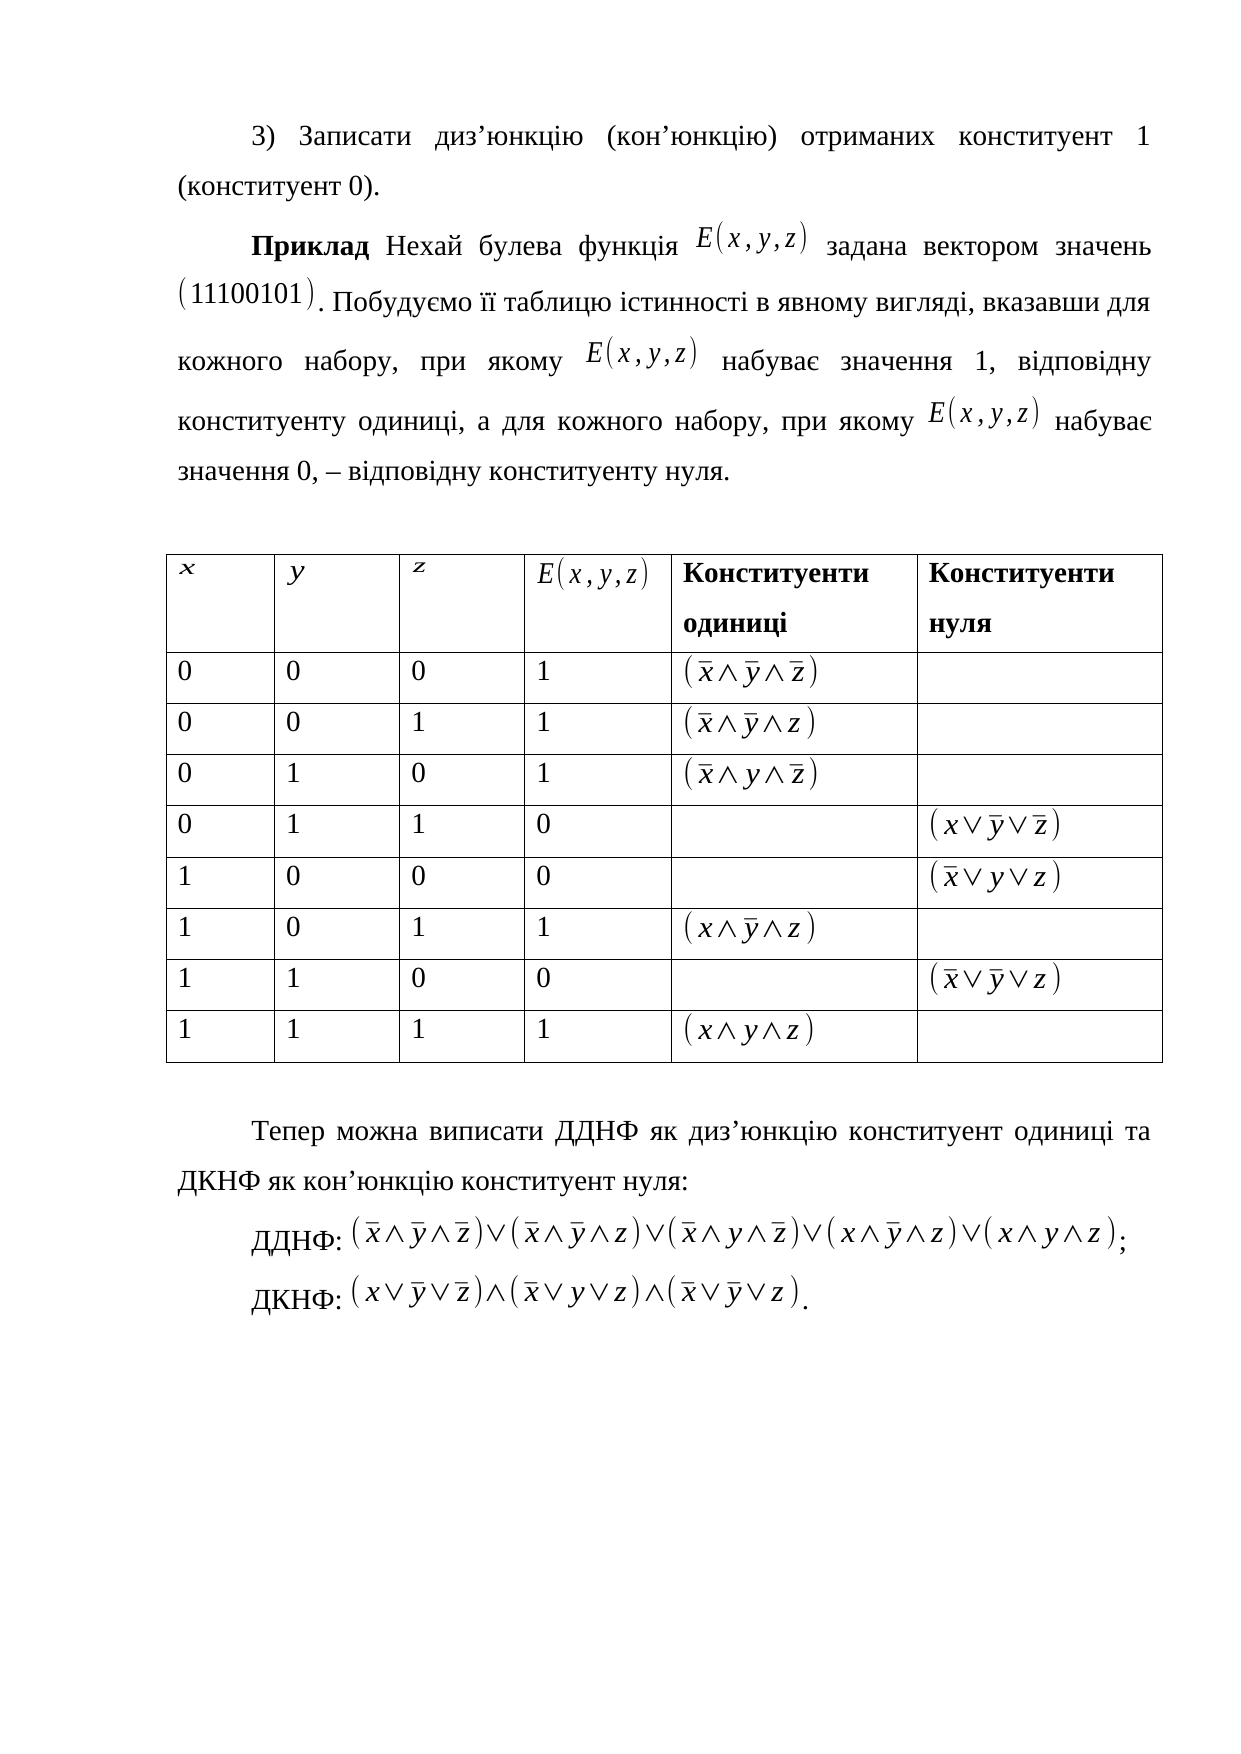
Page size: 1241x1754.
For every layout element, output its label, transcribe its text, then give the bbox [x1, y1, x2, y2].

table_cell 0 [167, 653, 274, 703]
text ДКНФ: . [177, 1273, 1152, 1315]
table_cell 1 [167, 909, 274, 959]
text 3) Записати диз’юнкцію (кон’юнкцію) отриманих конституент 1 (конституент 0). [177, 118, 1152, 202]
table_cell [672, 1011, 917, 1062]
table_cell 0 [167, 806, 274, 857]
table_cell 1 [525, 909, 671, 959]
table_cell 0 [275, 653, 399, 703]
table_cell [672, 704, 917, 754]
table_cell [672, 858, 917, 908]
table_cell 1 [525, 755, 671, 805]
table_cell [918, 704, 1162, 754]
table_cell 1 [400, 909, 524, 959]
table_cell [918, 960, 1162, 1010]
table_cell [918, 1011, 1162, 1062]
table_cell 1 [275, 1011, 399, 1062]
table_cell 0 [275, 704, 399, 754]
table_cell 0 [525, 960, 671, 1010]
table_cell [672, 653, 917, 703]
table_header [275, 555, 399, 652]
table_cell 0 [400, 858, 524, 908]
table_cell 0 [400, 653, 524, 703]
table_cell 1 [400, 704, 524, 754]
table_cell 1 [275, 960, 399, 1010]
table_header Конституенти нуля [918, 555, 1162, 652]
table_cell 0 [400, 755, 524, 805]
table_cell 1 [525, 704, 671, 754]
table_cell [672, 960, 917, 1010]
table_cell 1 [525, 1011, 671, 1062]
table_cell [672, 909, 917, 959]
table_cell 0 [525, 858, 671, 908]
table_cell [918, 806, 1162, 857]
table_cell 1 [167, 1011, 274, 1062]
table_cell 0 [167, 704, 274, 754]
table_cell [918, 858, 1162, 908]
table_cell [672, 755, 917, 805]
table_header [400, 555, 524, 652]
text Тепер можна виписати ДДНФ як диз’юнкцію конституент одиниці та ДКНФ як кон’юнкцію конституент нуля: [177, 1113, 1152, 1197]
table_cell 0 [525, 806, 671, 857]
table_header [525, 555, 671, 652]
table_cell [918, 653, 1162, 703]
table_header Конституенти одиниці [672, 555, 917, 652]
table_cell 1 [167, 960, 274, 1010]
table_cell 1 [400, 806, 524, 857]
table_cell 0 [400, 960, 524, 1010]
table_header [167, 555, 274, 652]
table_cell 1 [400, 1011, 524, 1062]
table_cell 1 [275, 806, 399, 857]
table_cell [672, 806, 917, 857]
text Приклад Нехай булева функція задана вектором значень . Побудуємо її таблицю істинності в явному вигляді, вказавши для кожного набору, при якому набуває значення 1, відповідну конституенту одиниці, а для кожного набору, при якому набуває значення 0, – відповідну конституенту нуля. [177, 219, 1152, 487]
table_cell 1 [275, 755, 399, 805]
table_cell 1 [167, 858, 274, 908]
table_cell [918, 909, 1162, 959]
table_cell 0 [167, 755, 274, 805]
table_cell 1 [525, 653, 671, 703]
table_cell [918, 755, 1162, 805]
text ДДНФ: ; [177, 1214, 1152, 1256]
table_cell 0 [275, 909, 399, 959]
table_cell 0 [275, 858, 399, 908]
